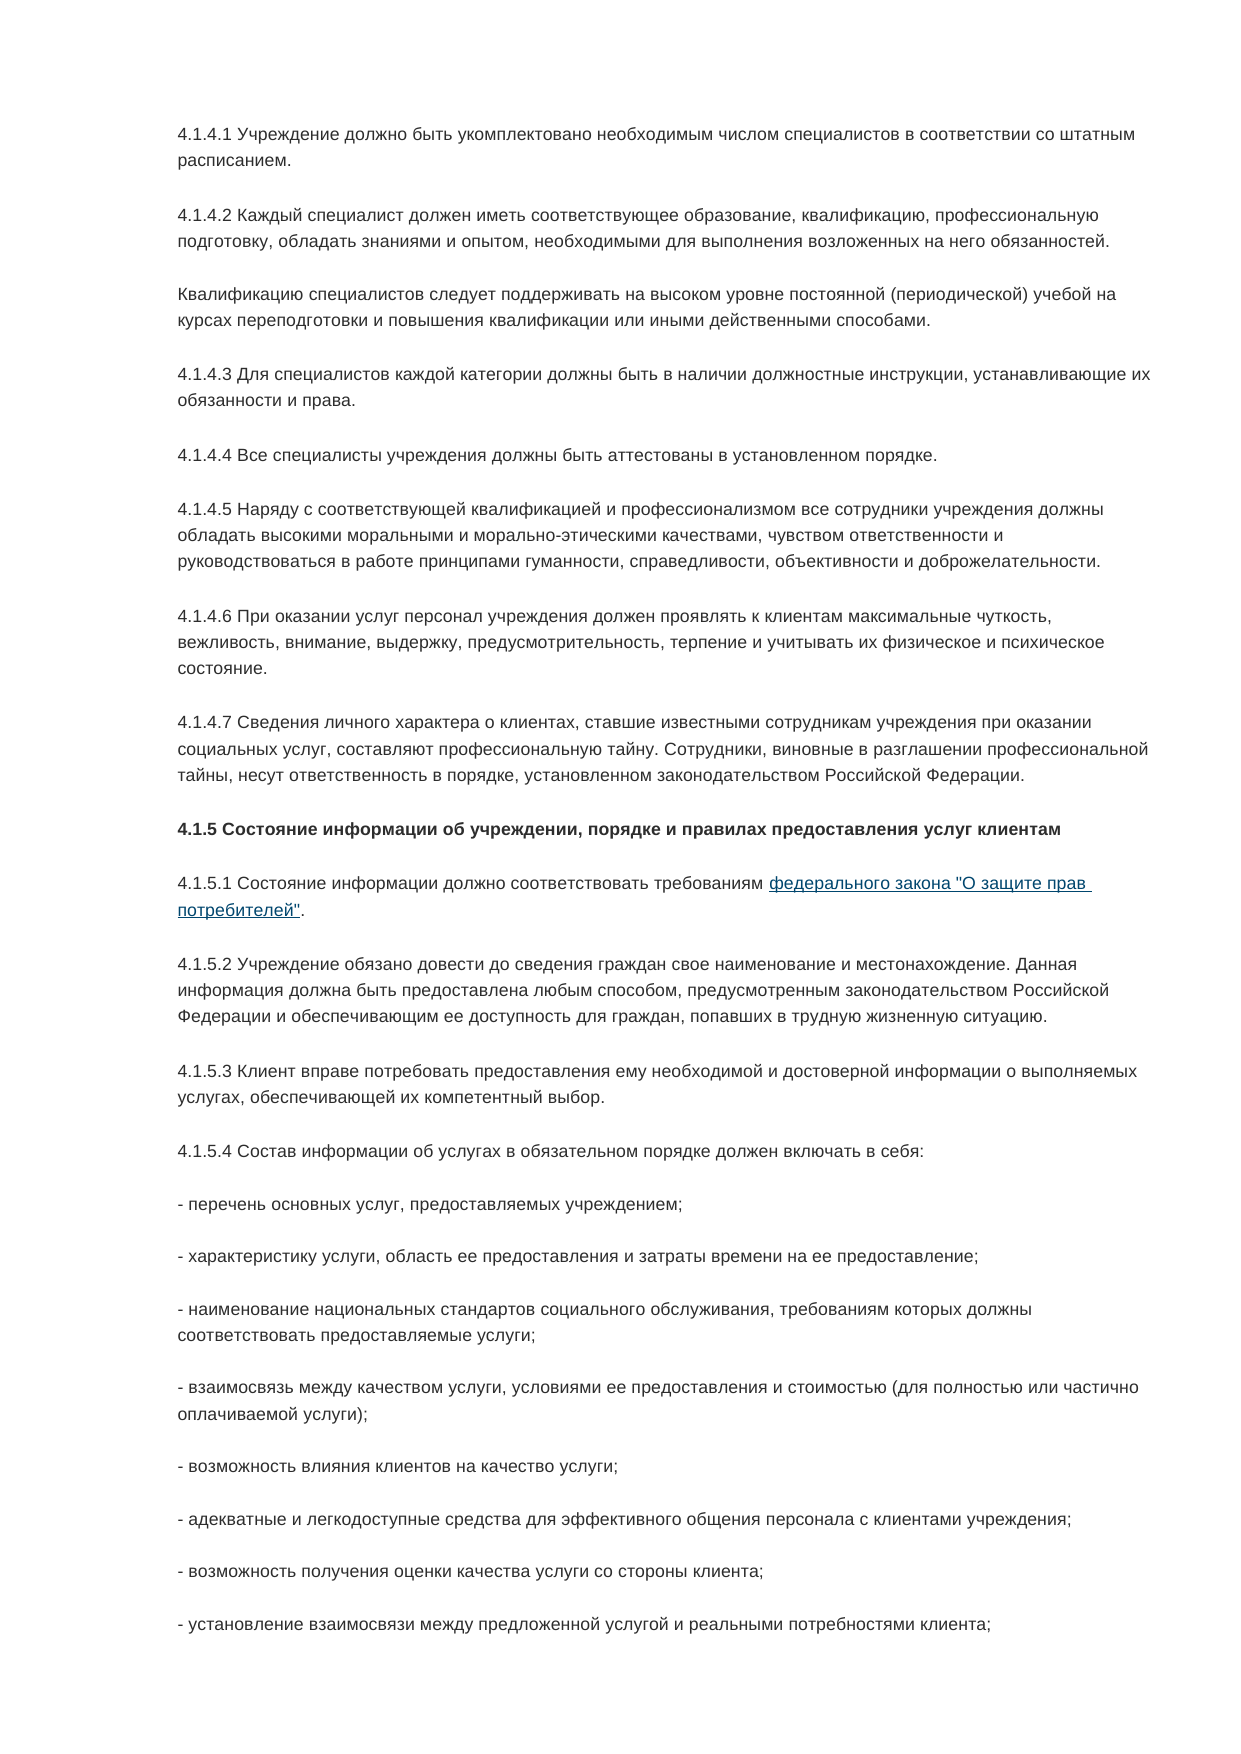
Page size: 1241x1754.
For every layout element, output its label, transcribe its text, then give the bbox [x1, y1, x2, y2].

text 4.1.5.2 Учреждение обязано довести до сведения граждан свое наименование и местонахождение. Данная информация должна быть предоставлена любым способом, предусмотренным законодательством Российской Федерации и обеспечивающим ее доступность для граждан, попавших в трудную жизненную ситуацию. [177, 948, 1152, 1054]
text 4.1.4.6 При оказании услуг персонал учреждения должен проявлять к клиентам максимальные чуткость, вежливость, внимание, выдержку, предусмотрительность, терпение и учитывать их физическое и психическое состояние. [177, 599, 1152, 706]
text 4.1.5.1 Состояние информации должно соответствовать требованиям федерального закона "О защите прав потребителей". [177, 867, 1152, 948]
text 4.1.4.3 Для специалистов каждой категории должны быть в наличии должностные инструкции, устанавливающие их обязанности и права. [177, 358, 1152, 438]
text 4.1.4.4 Все специалисты учреждения должны быть аттестованы в установленном порядке. [177, 438, 1152, 493]
text 4.1.5 Состояние информации об учреждении, порядке и правилах предоставления услуг клиентам [177, 813, 1152, 867]
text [177, 1135, 1152, 1634]
text 4.1.4.1 Учреждение должно быть укомплектовано необходимым числом специалистов в соответствии со штатным расписанием. [177, 118, 1152, 199]
text 4.1.4.2 Каждый специалист должен иметь соответствующее образование, квалификацию, профессиональную подготовку, обладать знаниями и опытом, необходимыми для выполнения возложенных на него обязанностей. Квалификацию специалистов следует поддерживать на высоком уровне постоянной (периодической) учебой на курсах переподготовки и повышения квалификации или иными действенными способами. [177, 199, 1152, 358]
text 4.1.5.3 Клиент вправе потребовать предоставления ему необходимой и достоверной информации о выполняемых услугах, обеспечивающей их компетентный выбор. [177, 1054, 1152, 1135]
text 4.1.4.7 Сведения личного характера о клиентах, ставшие известными сотрудникам учреждения при оказании социальных услуг, составляют профессиональную тайну. Сотрудники, виновные в разглашении профессиональной тайны, несут ответственность в порядке, установленном законодательством Российской Федерации. [177, 706, 1152, 813]
text 4.1.4.5 Наряду с соответствующей квалификацией и профессионализмом все сотрудники учреждения должны обладать высокими моральными и морально-этическими качествами, чувством ответственности и руководствоваться в работе принципами гуманности, справедливости, объективности и доброжелательности. [177, 493, 1152, 599]
